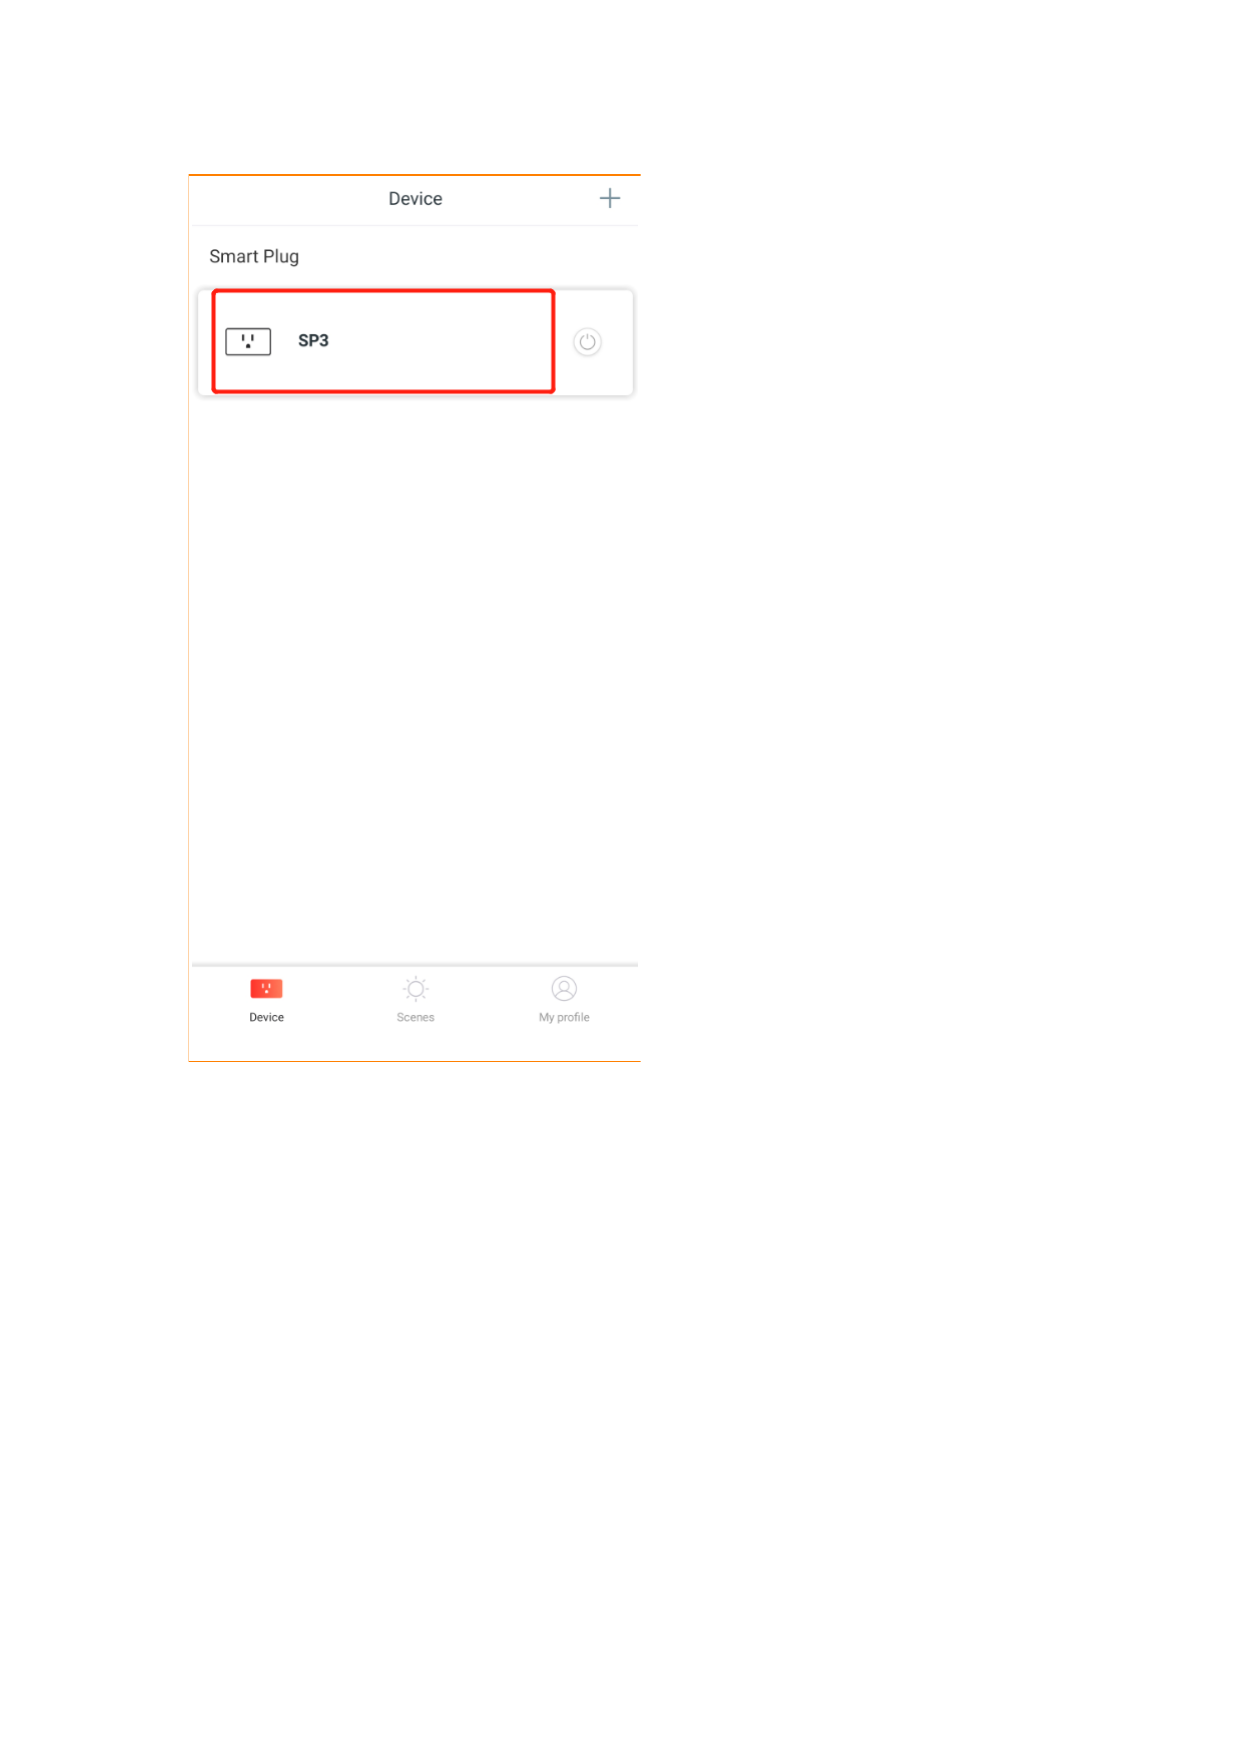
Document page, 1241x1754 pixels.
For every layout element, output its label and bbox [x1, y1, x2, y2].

picture [187, 174, 640, 1058]
